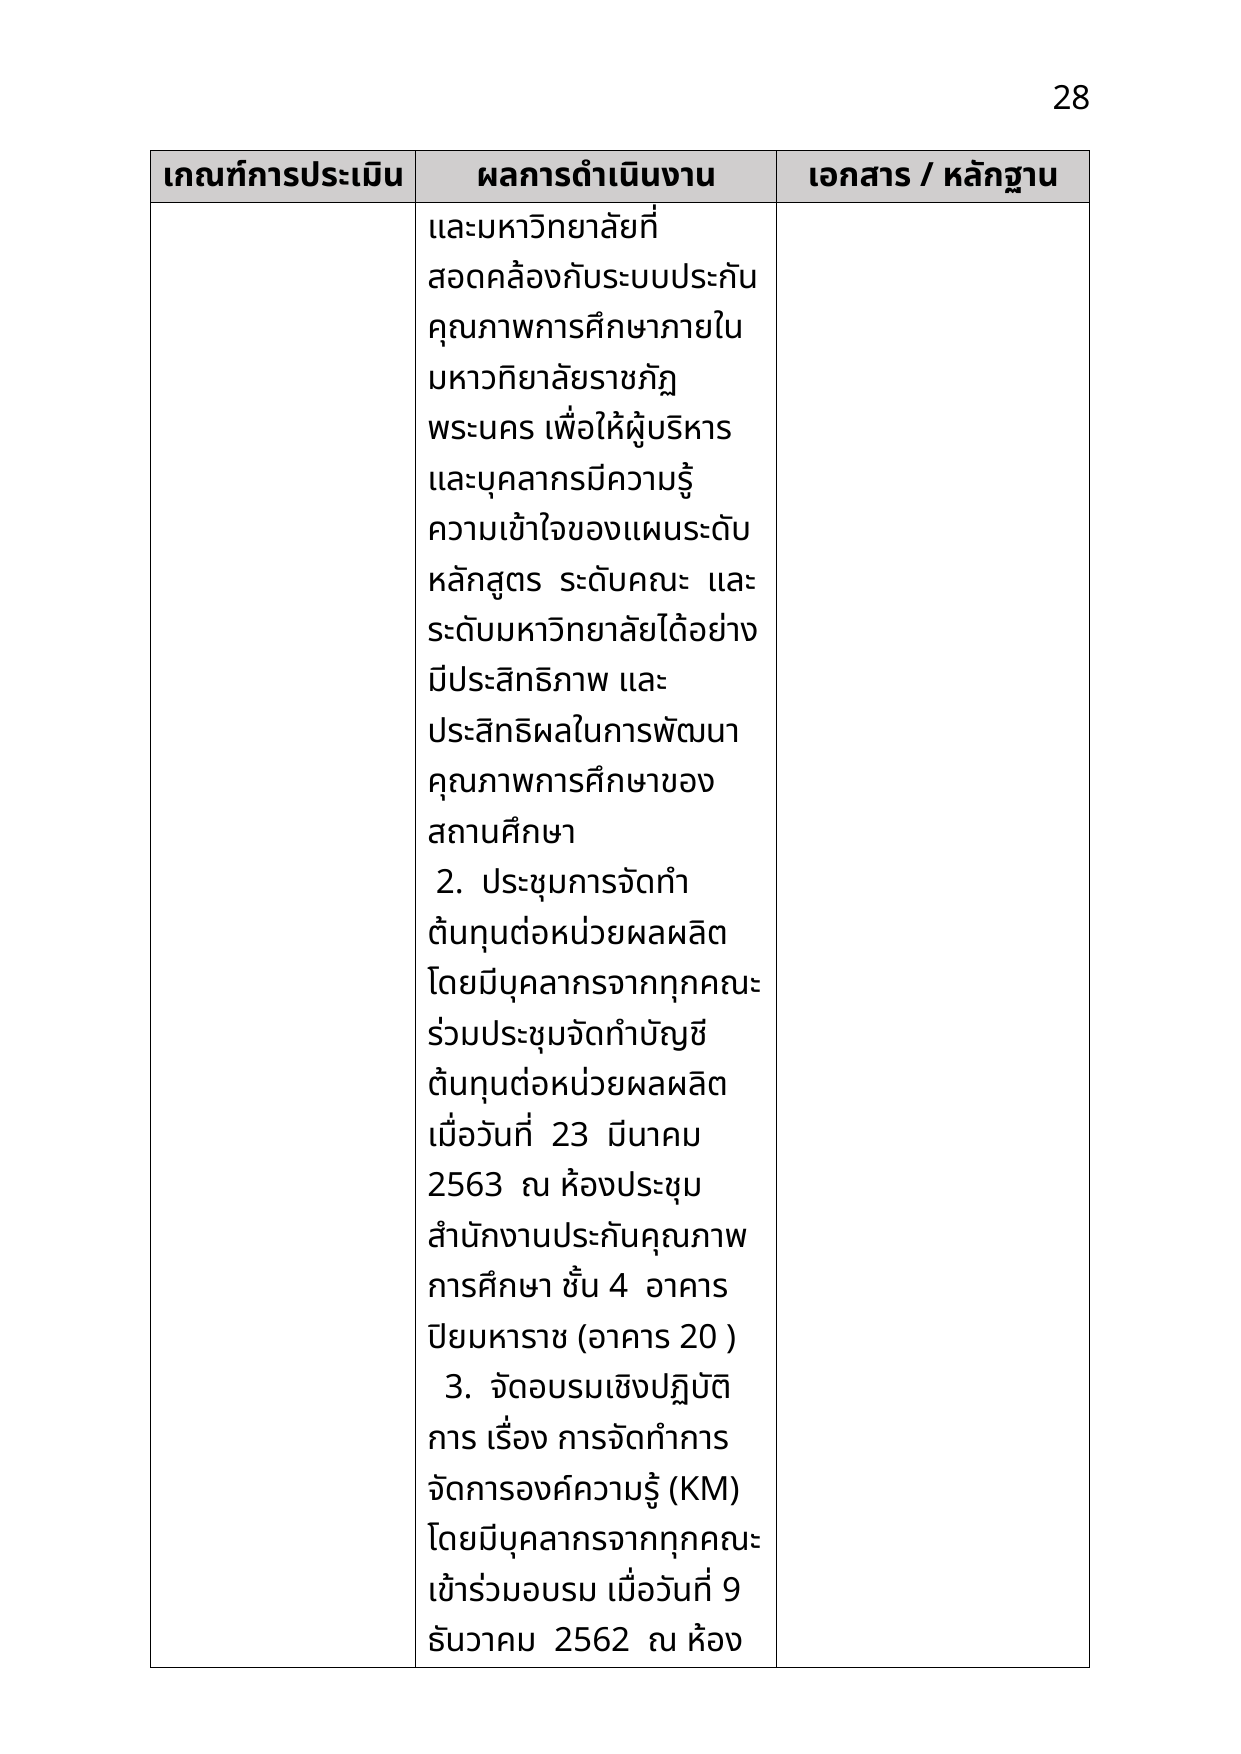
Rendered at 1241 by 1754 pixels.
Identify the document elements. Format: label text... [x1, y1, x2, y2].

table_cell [416, 203, 776, 1667]
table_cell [151, 203, 415, 1667]
table_cell [777, 203, 1089, 1667]
table_header ผลการดำเนินงาน [416, 151, 776, 202]
table_header เอกสาร / หลักฐาน [777, 151, 1089, 202]
table_header เกณฑ์การประเมิน [151, 151, 415, 202]
